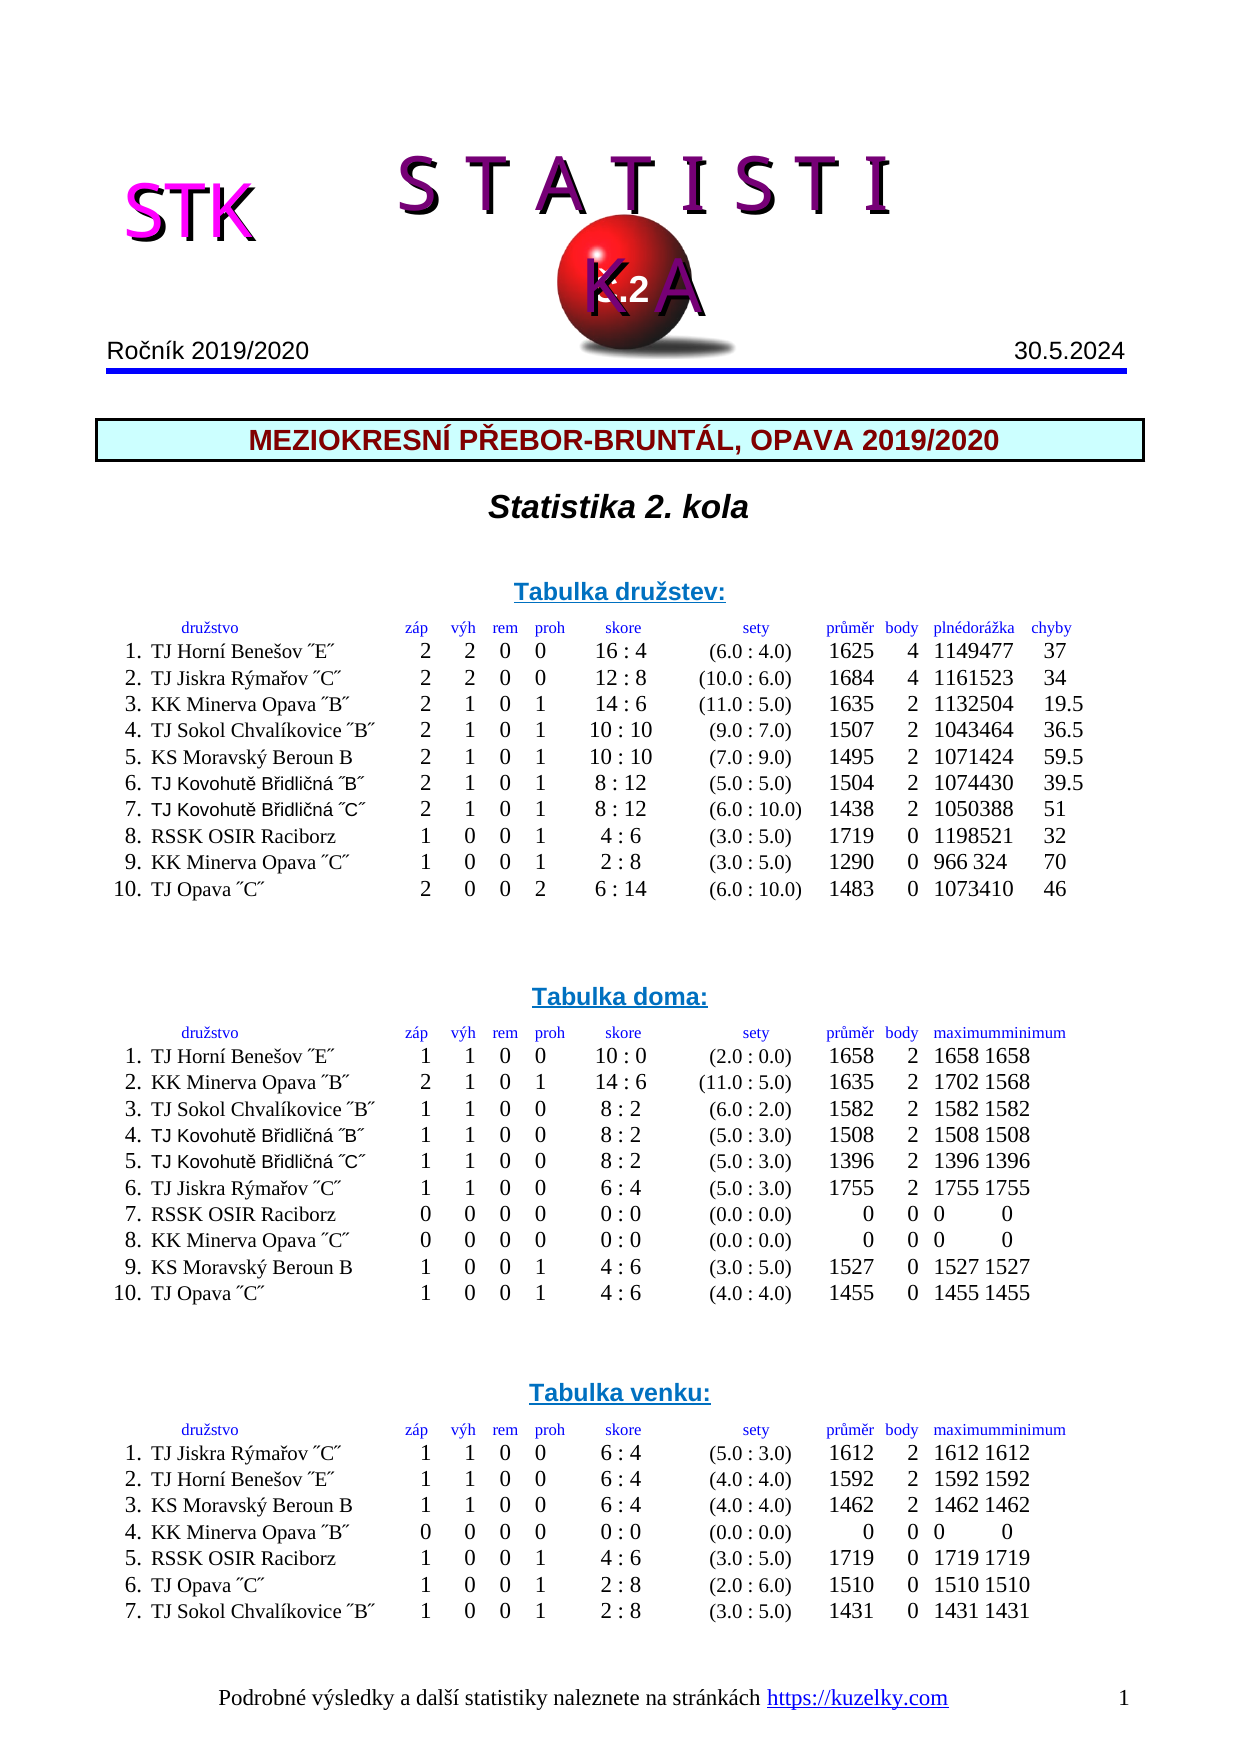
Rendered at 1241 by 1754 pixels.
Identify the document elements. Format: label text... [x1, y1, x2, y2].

text 8. RSSK OSIR Raciborz 1 0 0 1 4 : 6 (3.0 : 5.0) 1719 0 1198 521 32 [106, 822, 1134, 848]
text 7. RSSK OSIR Raciborz 0 0 0 0 0 : 0 (0.0 : 0.0) 0 0 0 0 [106, 1200, 1134, 1226]
text 2. TJ Horní Benešov ˝E˝ 1 1 0 0 6 : 4 (4.0 : 4.0) 1592 2 1592 1592 [106, 1465, 1134, 1492]
text 10. TJ Opava ˝C˝ 2 0 0 2 6 : 14 (6.0 : 10.0) 1483 0 1073 410 46 [106, 874, 1134, 901]
text 1. TJ Horní Benešov ˝E˝ 1 1 0 0 10 : 0 (2.0 : 0.0) 1658 2 1658 1658 [106, 1042, 1134, 1068]
text 1. TJ Horní Benešov ˝E˝ 2 2 0 0 16 : 4 (6.0 : 4.0) 1625 4 1149 477 37 [106, 637, 1134, 664]
text družstvo záp výh rem proh skore sety průměr body plné dorážka chyby [106, 618, 1134, 637]
text Tabulka venku: [94, 1378, 1145, 1407]
text družstvo záp výh rem proh skore sety průměr body maximum minimum [106, 1023, 1134, 1042]
text 4. KK Minerva Opava ˝B˝ 0 0 0 0 0 : 0 (0.0 : 0.0) 0 0 0 0 [106, 1518, 1134, 1544]
text 7. TJ Sokol Chvalíkovice ˝B˝ 1 0 0 1 2 : 8 (3.0 : 5.0) 1431 0 1431 1431 [106, 1597, 1134, 1623]
text Tabulka družstev: [94, 577, 1145, 606]
subtitle Meziokresní přebor-Bruntál, Opava 2019/2020 [98, 421, 1142, 459]
text 2. KK Minerva Opava ˝B˝ 2 1 0 1 14 : 6 (11.0 : 5.0) 1635 2 1702 1568 [106, 1068, 1134, 1095]
text 3. KS Moravský Beroun B 1 1 0 0 6 : 4 (4.0 : 4.0) 1462 2 1462 1462 [106, 1492, 1134, 1518]
text Č.2 [687, 267, 1134, 310]
text 6. TJ Opava ˝C˝ 1 0 0 1 2 : 8 (2.0 : 6.0) 1510 0 1510 1510 [106, 1571, 1134, 1597]
text 7. TJ Kovohutě Břidličná ˝C˝ 2 1 0 1 8 : 12 (6.0 : 10.0) 1438 2 1050 388 51 [106, 796, 1134, 822]
text 6. TJ Jiskra Rýmařov ˝C˝ 1 1 0 0 6 : 4 (5.0 : 3.0) 1755 2 1755 1755 [106, 1174, 1134, 1200]
text 9. KK Minerva Opava ˝C˝ 1 0 0 1 2 : 8 (3.0 : 5.0) 1290 0 966 324 70 [106, 848, 1134, 874]
text Ročník 2019/2020 30.5.2024 [106, 336, 1134, 365]
text 2. TJ Jiskra Rýmařov ˝C˝ 2 2 0 0 12 : 8 (10.0 : 6.0) 1684 4 1161 523 34 [106, 664, 1134, 690]
text Č.2 [609, 267, 671, 310]
text 6. TJ Kovohutě Břidličná ˝B˝ 2 1 0 1 8 : 12 (5.0 : 5.0) 1504 2 1074 430 39.5 [106, 769, 1134, 796]
text 1. TJ Jiskra Rýmařov ˝C˝ 1 1 0 0 6 : 4 (5.0 : 3.0) 1612 2 1612 1612 [106, 1439, 1134, 1465]
text 10. TJ Opava ˝C˝ 1 0 0 1 4 : 6 (4.0 : 4.0) 1455 0 1455 1455 [106, 1279, 1134, 1306]
text Č.2 [106, 267, 587, 310]
text 8. KK Minerva Opava ˝C˝ 0 0 0 0 0 : 0 (0.0 : 0.0) 0 0 0 0 [106, 1226, 1134, 1253]
text 5. KS Moravský Beroun B 2 1 0 1 10 : 10 (7.0 : 9.0) 1495 2 1071 424 59.5 [106, 743, 1134, 769]
text 4. TJ Sokol Chvalíkovice ˝B˝ 2 1 0 1 10 : 10 (9.0 : 7.0) 1507 2 1043 464 36.5 [106, 716, 1134, 743]
text 5. TJ Kovohutě Břidličná ˝C˝ 1 1 0 0 8 : 2 (5.0 : 3.0) 1396 2 1396 1396 [106, 1147, 1134, 1174]
text 4. TJ Kovohutě Břidličná ˝B˝ 1 1 0 0 8 : 2 (5.0 : 3.0) 1508 2 1508 1508 [106, 1121, 1134, 1147]
text Statistika 2. kola [106, 487, 1134, 526]
text Tabulka doma: [94, 982, 1145, 1010]
text 9. KS Moravský Beroun B 1 0 0 1 4 : 6 (3.0 : 5.0) 1527 0 1527 1527 [106, 1253, 1134, 1279]
text družstvo záp výh rem proh skore sety průměr body maximum minimum [106, 1420, 1134, 1439]
text 3. KK Minerva Opava ˝B˝ 2 1 0 1 14 : 6 (11.0 : 5.0) 1635 2 1132 504 19.5 [106, 690, 1134, 716]
text 5. RSSK OSIR Raciborz 1 0 0 1 4 : 6 (3.0 : 5.0) 1719 0 1719 1719 [106, 1544, 1134, 1571]
text 3. TJ Sokol Chvalíkovice ˝B˝ 1 1 0 0 8 : 2 (6.0 : 2.0) 1582 2 1582 1582 [106, 1095, 1134, 1121]
